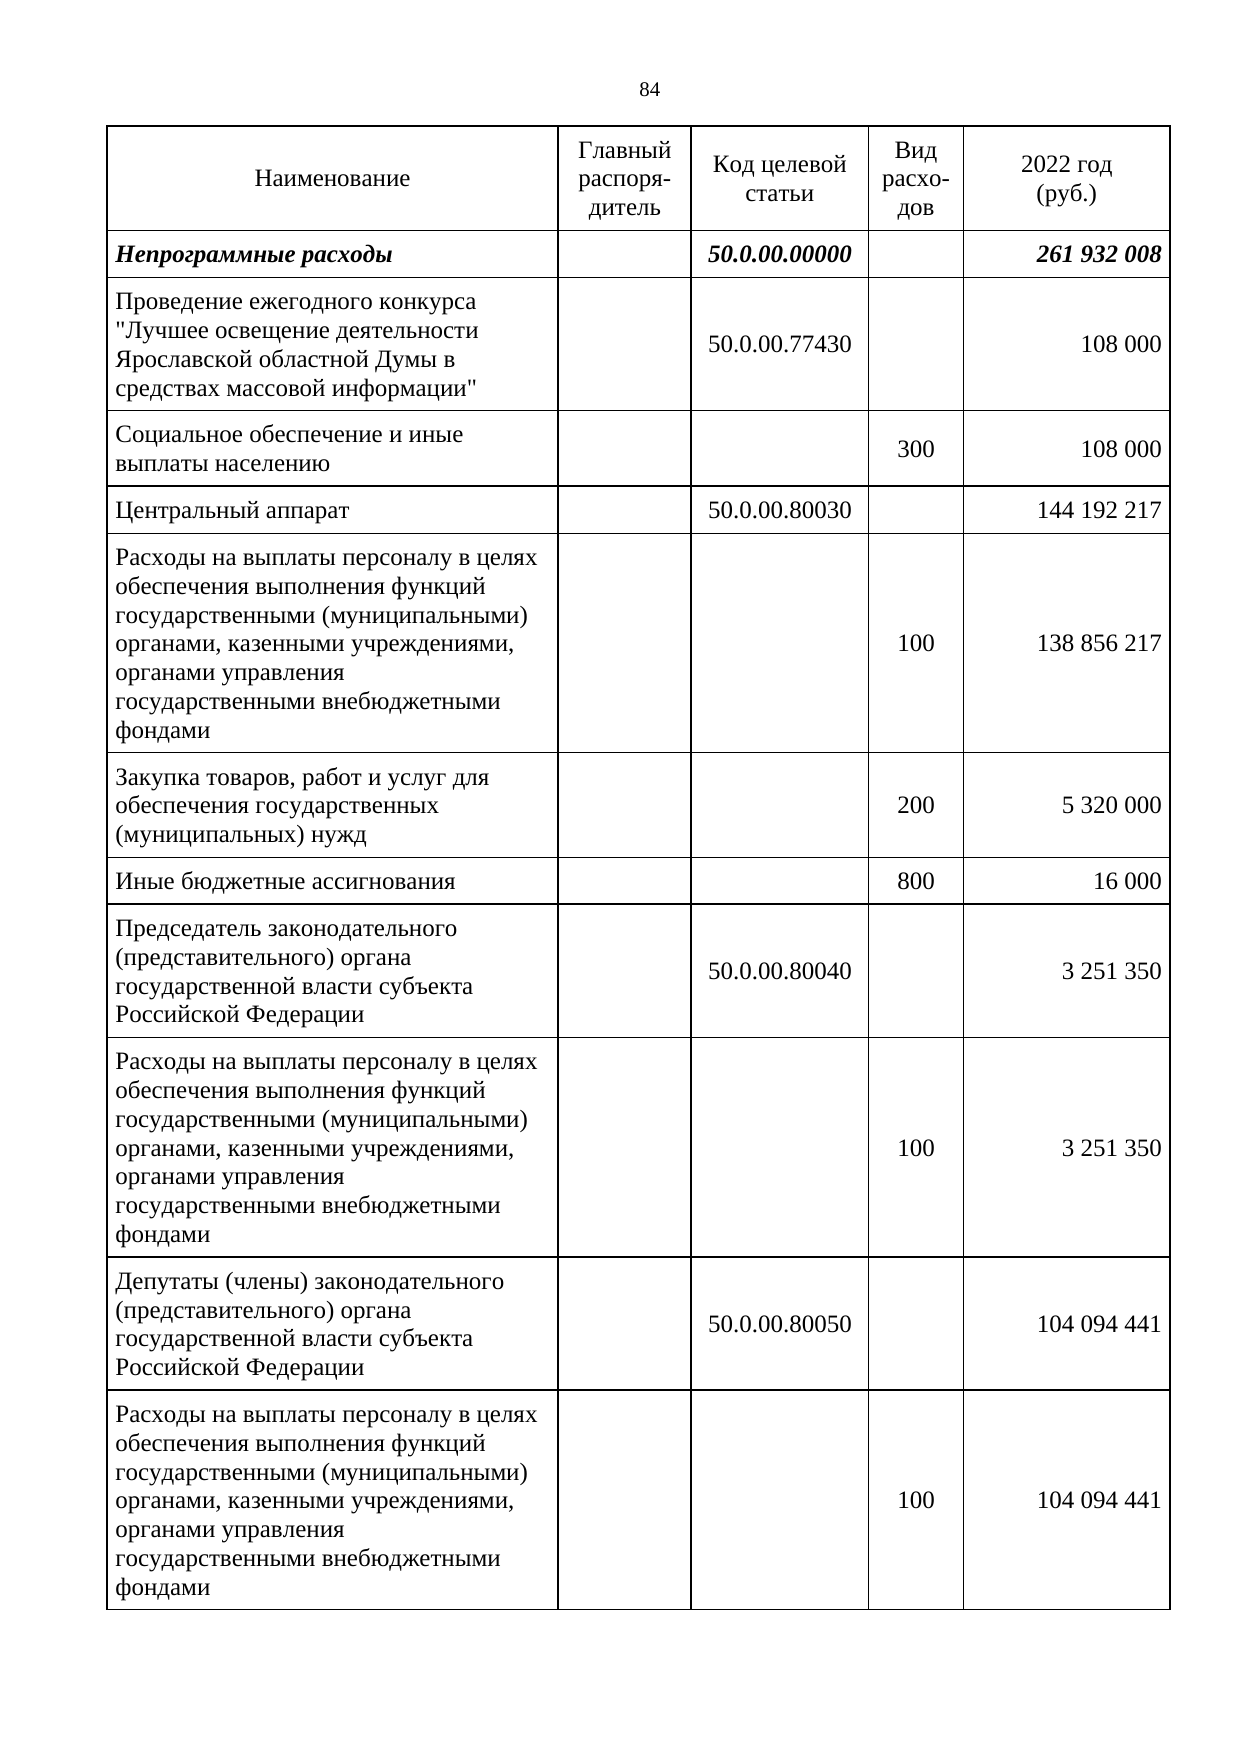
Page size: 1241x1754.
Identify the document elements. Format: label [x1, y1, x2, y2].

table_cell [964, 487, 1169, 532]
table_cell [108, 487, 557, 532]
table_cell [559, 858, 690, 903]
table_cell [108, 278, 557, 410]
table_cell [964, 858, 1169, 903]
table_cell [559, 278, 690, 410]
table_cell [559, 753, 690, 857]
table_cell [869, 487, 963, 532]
table_header [559, 127, 690, 229]
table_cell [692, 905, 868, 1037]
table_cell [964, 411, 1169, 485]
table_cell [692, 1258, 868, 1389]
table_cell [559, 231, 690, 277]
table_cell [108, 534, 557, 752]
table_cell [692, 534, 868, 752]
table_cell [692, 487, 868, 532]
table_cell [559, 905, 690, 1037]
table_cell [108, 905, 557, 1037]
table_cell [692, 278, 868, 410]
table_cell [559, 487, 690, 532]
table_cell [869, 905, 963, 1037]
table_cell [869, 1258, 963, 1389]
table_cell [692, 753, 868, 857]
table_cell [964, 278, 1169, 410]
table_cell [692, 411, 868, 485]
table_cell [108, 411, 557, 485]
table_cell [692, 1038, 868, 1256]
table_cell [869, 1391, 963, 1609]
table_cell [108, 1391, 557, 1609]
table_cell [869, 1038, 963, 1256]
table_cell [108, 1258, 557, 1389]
table_header [108, 127, 557, 229]
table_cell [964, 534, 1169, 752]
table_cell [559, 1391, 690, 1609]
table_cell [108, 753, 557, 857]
table_header [869, 127, 963, 229]
table_header [964, 127, 1169, 229]
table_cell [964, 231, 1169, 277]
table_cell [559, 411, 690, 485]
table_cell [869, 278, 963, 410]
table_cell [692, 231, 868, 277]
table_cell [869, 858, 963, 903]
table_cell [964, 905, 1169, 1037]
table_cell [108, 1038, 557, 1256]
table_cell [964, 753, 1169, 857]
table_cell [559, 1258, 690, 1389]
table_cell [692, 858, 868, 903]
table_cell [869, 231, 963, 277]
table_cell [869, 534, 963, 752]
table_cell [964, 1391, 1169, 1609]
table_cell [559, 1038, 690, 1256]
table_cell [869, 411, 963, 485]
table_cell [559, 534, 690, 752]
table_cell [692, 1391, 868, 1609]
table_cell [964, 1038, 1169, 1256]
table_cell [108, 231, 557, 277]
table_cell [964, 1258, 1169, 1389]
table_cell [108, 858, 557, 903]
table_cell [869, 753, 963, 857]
table_header [692, 127, 868, 229]
